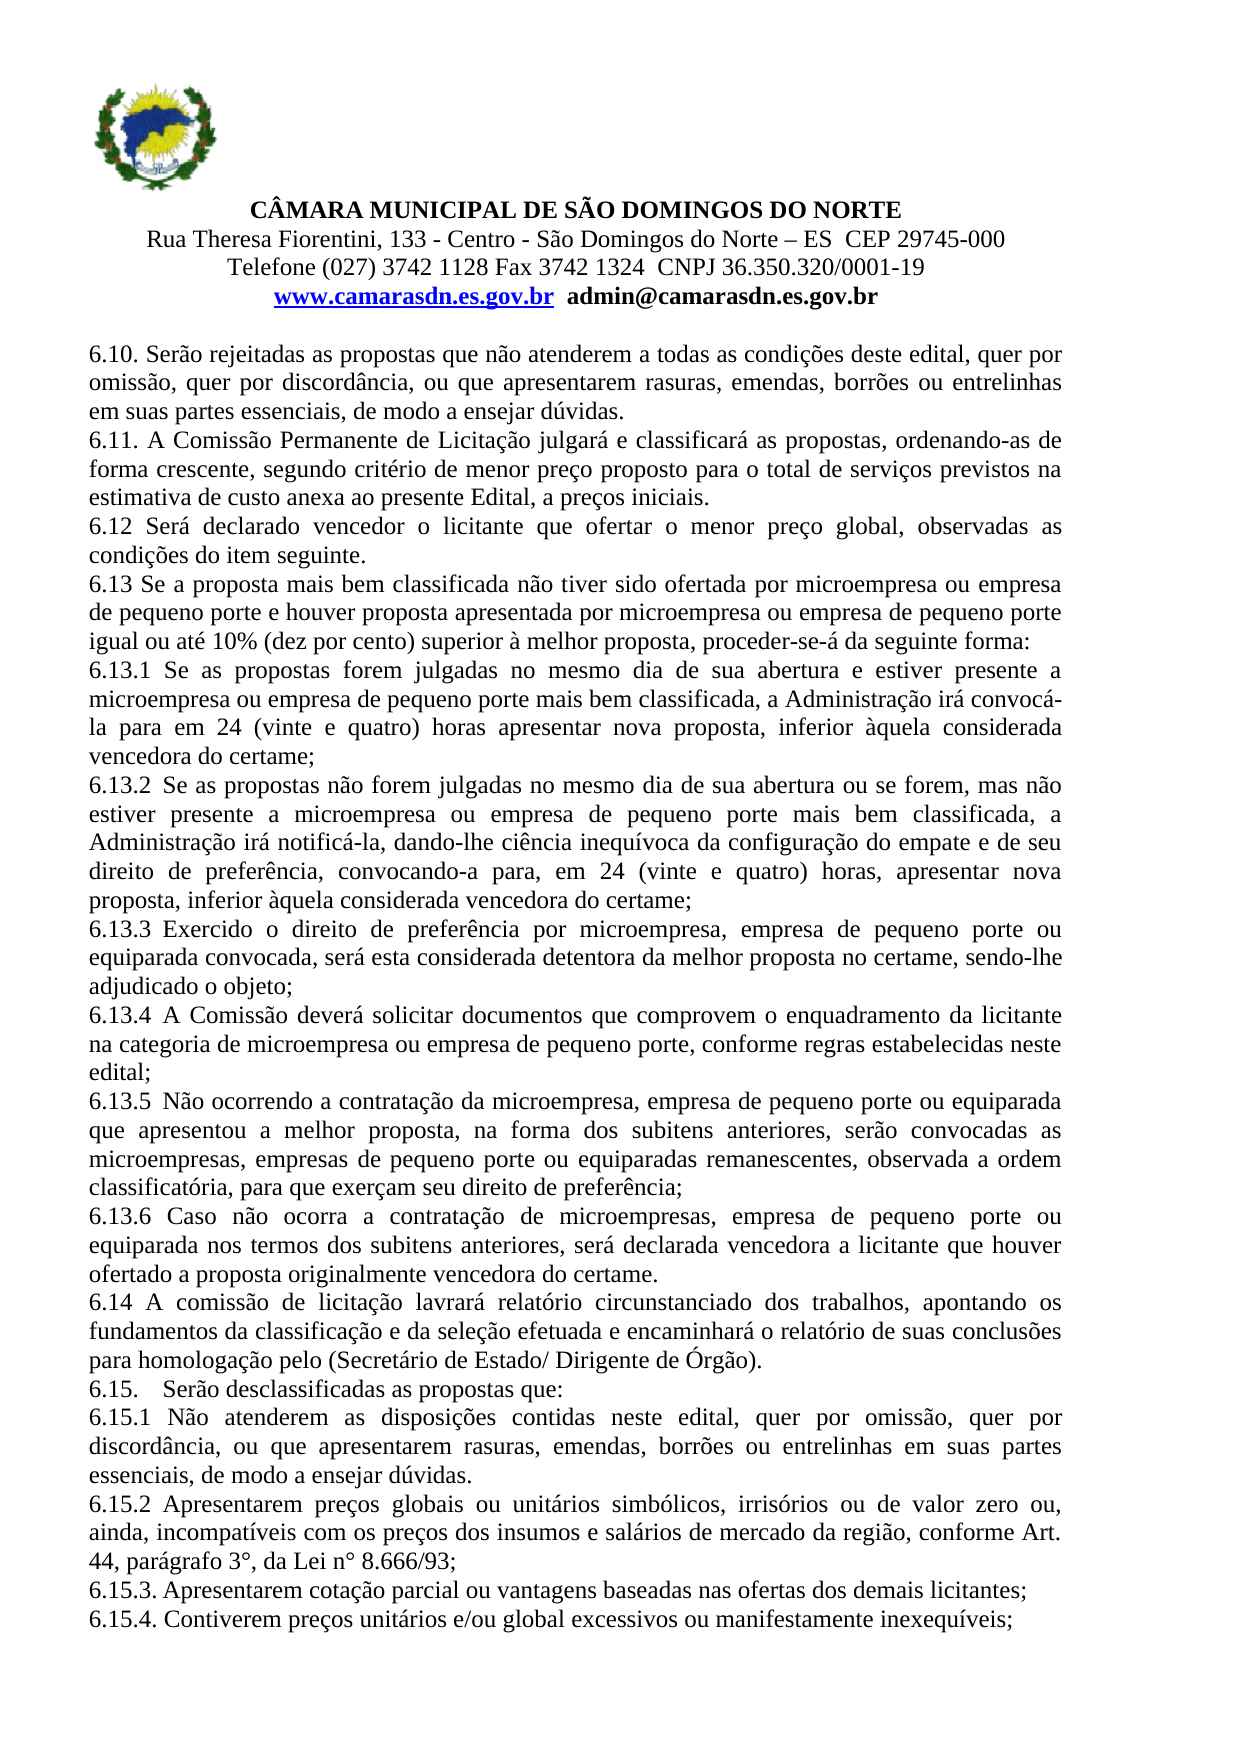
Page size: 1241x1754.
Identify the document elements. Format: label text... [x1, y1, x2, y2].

text 6.13.6 Caso não ocorra a contratação de microempresas, empresa de pequeno porte ou equiparada nos termos dos subitens anteriores, será declarada vencedora a licitante que houver ofertado a proposta originalmente vencedora do certame. [89, 1201, 1063, 1287]
text 6.15.3. Apresentarem cotação parcial ou vantagens baseadas nas ofertas dos demais licitantes; [89, 1575, 1063, 1604]
text 6.13.4 A Comissão deverá solicitar documentos que comprovem o enquadramento da licitante na categoria de microempresa ou empresa de pequeno porte, conforme regras estabelecidas neste edital; [89, 1000, 1063, 1086]
picture [88, 75, 222, 195]
text 6.12 Será declarado vencedor o licitante que ofertar o menor preço global, observadas as condições do item seguinte. [89, 511, 1063, 569]
text 6.11. A Comissão Permanente de Licitação julgará e classificará as propostas, ordenando-as de forma crescente, segundo critério de menor preço proposto para o total de serviços previstos na estimativa de custo anexa ao presente Edital, a preços iniciais. [89, 425, 1063, 511]
text 6.15.1 Não atenderem as disposições contidas neste edital, quer por omissão, quer por discordância, ou que apresentarem rasuras, emendas, borrões ou entrelinhas em suas partes essenciais, de modo a ensejar dúvidas. [89, 1402, 1063, 1489]
text 6.15. Serão desclassificadas as propostas que: [89, 1374, 1063, 1402]
text 6.13.1 Se as propostas forem julgadas no mesmo dia de sua abertura e estiver presente a microempresa ou empresa de pequeno porte mais bem classificada, a Administração irá convocá-la para em 24 (vinte e quatro) horas apresentar nova proposta, inferior àquela considerada vencedora do certame; [89, 655, 1063, 770]
text 6.13 Se a proposta mais bem classificada não tiver sido ofertada por microempresa ou empresa de pequeno porte e houver proposta apresentada por microempresa ou empresa de pequeno porte igual ou até 10% (dez por cento) superior à melhor proposta, proceder-se-á da seguinte forma: [89, 569, 1063, 655]
text 6.15.2 Apresentarem preços globais ou unitários simbólicos, irrisórios ou de valor zero ou, ainda, incompatíveis com os preços dos insumos e salários de mercado da região, conforme Art. 44, parágrafo 3°, da Lei n° 8.666/93; [89, 1489, 1063, 1575]
text 6.15.4. Contiverem preços unitários e/ou global excessivos ou manifestamente inexequíveis; [89, 1604, 1063, 1632]
text 6.13.5 Não ocorrendo a contratação da microempresa, empresa de pequeno porte ou equiparada que apresentou a melhor proposta, na forma dos subitens anteriores, serão convocadas as microempresas, empresas de pequeno porte ou equiparadas remanescentes, observada a ordem classificatória, para que exerçam seu direito de preferência; [89, 1086, 1063, 1201]
text 6.10. Serão rejeitadas as propostas que não atenderem a todas as condições deste edital, quer por omissão, quer por discordância, ou que apresentarem rasuras, emendas, borrões ou entrelinhas em suas partes essenciais, de modo a ensejar dúvidas. [89, 339, 1063, 425]
text 6.14 A comissão de licitação lavrará relatório circunstanciado dos trabalhos, apontando os fundamentos da classificação e da seleção efetuada e encaminhará o relatório de suas conclusões para homologação pelo (Secretário de Estado/ Dirigente de Órgão). [89, 1287, 1063, 1374]
text 6.13.2 Se as propostas não forem julgadas no mesmo dia de sua abertura ou se forem, mas não estiver presente a microempresa ou empresa de pequeno porte mais bem classificada, a Administração irá notificá-la, dando-lhe ciência inequívoca da configuração do empate e de seu direito de preferência, convocando-a para, em 24 (vinte e quatro) horas, apresentar nova proposta, inferior àquela considerada vencedora do certame; [89, 770, 1063, 914]
text 6.13.3 Exercido o direito de preferência por microempresa, empresa de pequeno porte ou equiparada convocada, será esta considerada detentora da melhor proposta no certame, sendo-lhe adjudicado o objeto; [89, 914, 1063, 1000]
